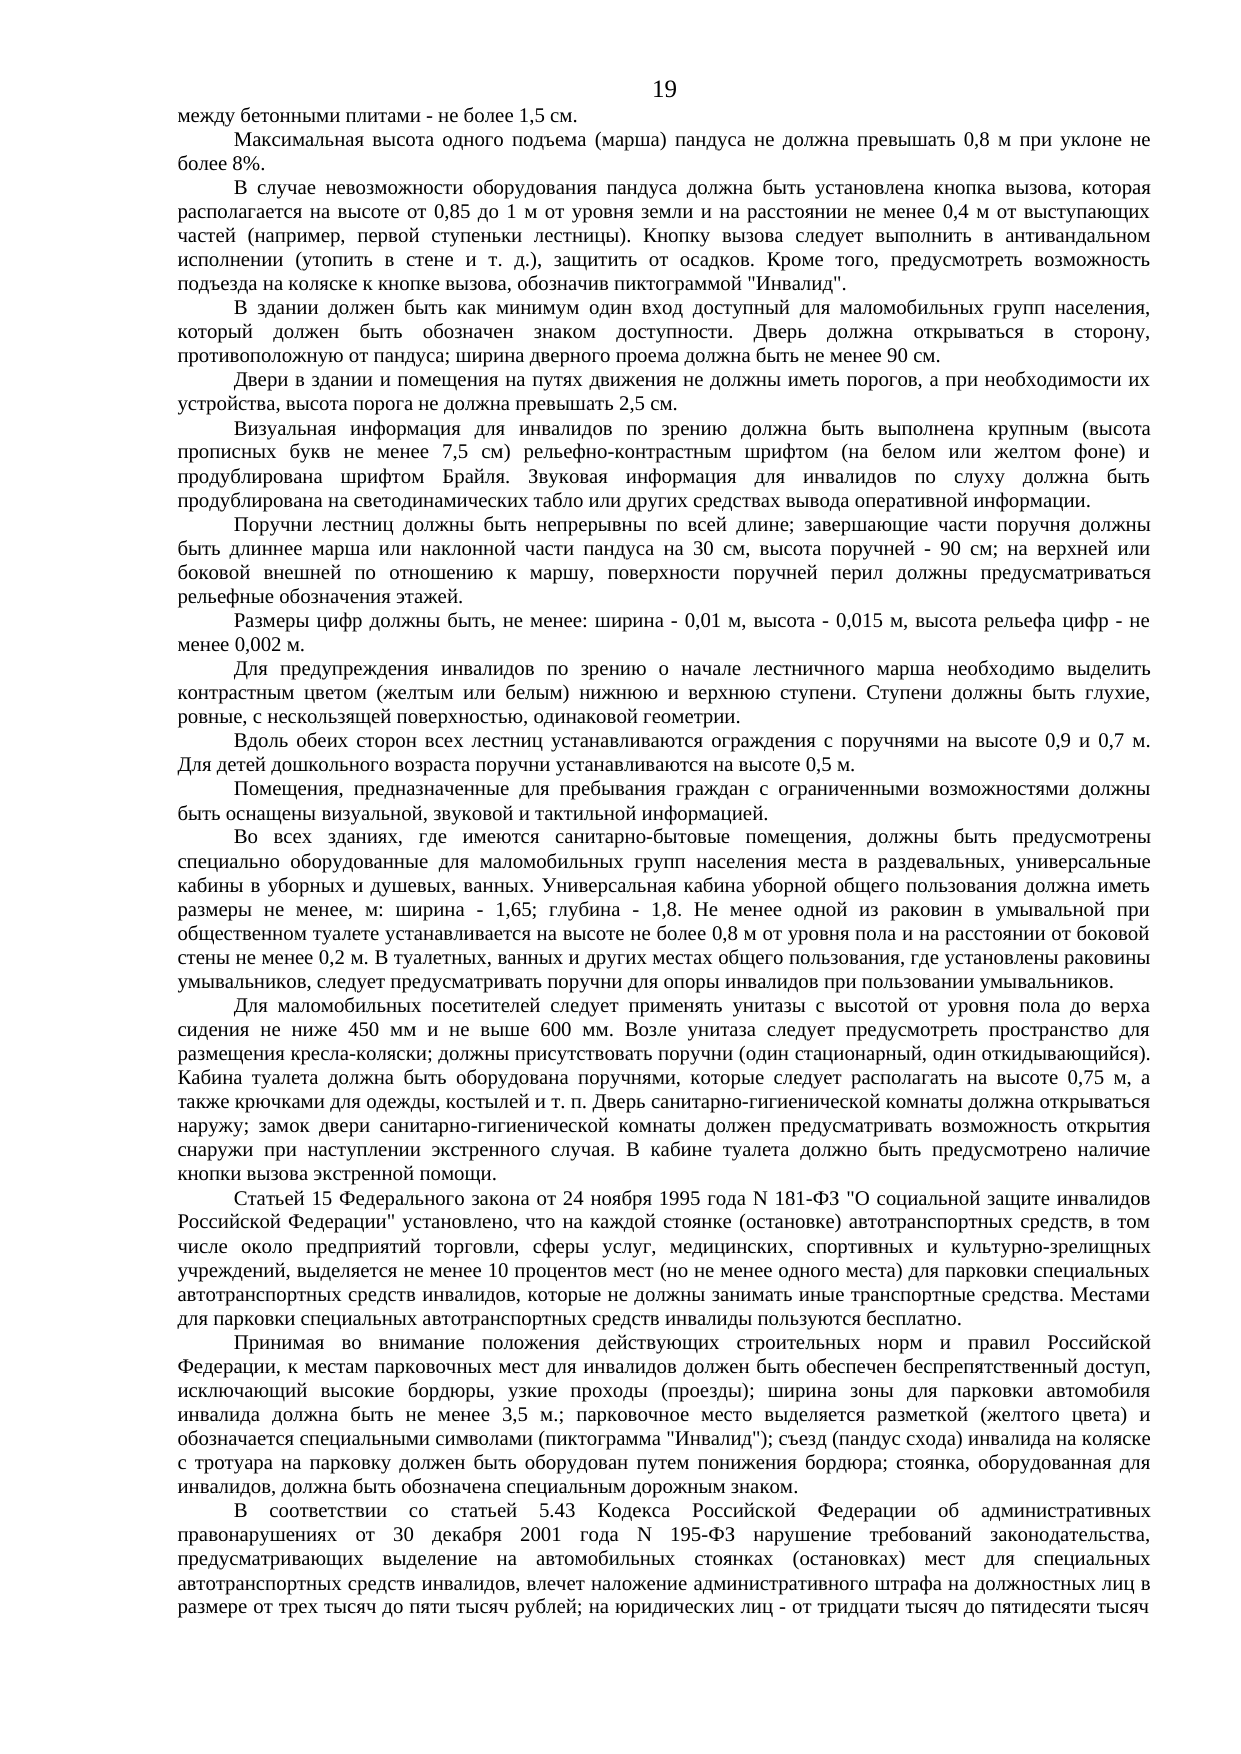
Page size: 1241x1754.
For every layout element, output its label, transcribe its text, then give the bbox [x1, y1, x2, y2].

text В случае невозможности оборудования пандуса должна быть установлена кнопка вызова, которая располагается на высоте от 0,85 до 1 м от уровня земли и на расстоянии не менее 0,4 м от выступающих частей (например, первой ступеньки лестницы). Кнопку вызова следует выполнить в антивандальном исполнении (утопить в стене и т. д.), защитить от осадков. Кроме того, предусмотреть возможность подъезда на коляске к кнопке вызова, обозначив пиктограммой "Инвалид". [177, 175, 1152, 295]
text Поручни лестниц должны быть непрерывны по всей длине; завершающие части поручня должны быть длиннее марша или наклонной части пандуса на 30 см, высота поручней - 90 см; на верхней или боковой внешней по отношению к маршу, поверхности поручней перил должны предусматриваться рельефные обозначения этажей. [177, 512, 1152, 608]
text Двери в здании и помещения на путях движения не должны иметь порогов, а при необходимости их устройства, высота порога не должна превышать 2,5 см. [177, 367, 1152, 415]
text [177, 1498, 1152, 1618]
text Помещения, предназначенные для пребывания граждан с ограниченными возможностями должны быть оснащены визуальной, звуковой и тактильной информацией. [177, 776, 1152, 824]
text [177, 103, 1152, 127]
text Вдоль обеих сторон всех лестниц устанавливаются ограждения с поручнями на высоте 0,9 и 0,7 м. Для детей дошкольного возраста поручни устанавливаются на высоте 0,5 м. [177, 728, 1152, 776]
text Для маломобильных посетителей следует применять унитазы с высотой от уровня пола до верха сидения не ниже 450 мм и не выше 600 мм. Возле унитаза следует предусмотреть пространство для размещения кресла-коляски; должны присутствовать поручни (один стационарный, один откидывающийся). Кабина туалета должна быть оборудована поручнями, которые следует располагать на высоте 0,75 м, а также крючками для одежды, костылей и т. п. Дверь санитарно-гигиенической комнаты должна открываться наружу; замок двери санитарно-гигиенической комнаты должен предусматривать возможность открытия снаружи при наступлении экстренного случая. В кабине туалета должно быть предусмотрено наличие кнопки вызова экстренной помощи. [177, 993, 1152, 1185]
text Максимальная высота одного подъема (марша) пандуса не должна превышать 0,8 м при уклоне не более 8%. [177, 127, 1152, 175]
text Для предупреждения инвалидов по зрению о начале лестничного марша необходимо выделить контрастным цветом (желтым или белым) нижнюю и верхнюю ступени. Ступени должны быть глухие, ровные, с нескользящей поверхностью, одинаковой геометрии. [177, 656, 1152, 728]
text Визуальная информация для инвалидов по зрению должна быть выполнена крупным (высота прописных букв не менее 7,5 см) рельефно-контрастным шрифтом (на белом или желтом фоне) и продублирована шрифтом Брайля. Звуковая информация для инвалидов по слуху должна быть продублирована на светодинамических табло или других средствах вывода оперативной информации. [177, 415, 1152, 512]
text В здании должен быть как минимум один вход доступный для маломобильных групп населения, который должен быть обозначен знаком доступности. Дверь должна открываться в сторону, противоположную от пандуса; ширина дверного проема должна быть не менее 90 см. [177, 295, 1152, 367]
text Статьей 15 Федерального закона от 24 ноября 1995 года N 181-ФЗ "О социальной защите инвалидов Российской Федерации" установлено, что на каждой стоянке (остановке) автотранспортных средств, в том числе около предприятий торговли, сферы услуг, медицинских, спортивных и культурно-зрелищных учреждений, выделяется не менее 10 процентов мест (но не менее одного места) для парковки специальных автотранспортных средств инвалидов, которые не должны занимать иные транспортные средства. Местами для парковки специальных автотранспортных средств инвалиды пользуются бесплатно. [177, 1185, 1152, 1330]
text Во всех зданиях, где имеются санитарно-бытовые помещения, должны быть предусмотрены специально оборудованные для маломобильных групп населения места в раздевальных, универсальные кабины в уборных и душевых, ванных. Универсальная кабина уборной общего пользования должна иметь размеры не менее, м: ширина - 1,65; глубина - 1,8. Не менее одной из раковин в умывальной при общественном туалете устанавливается на высоте не более 0,8 м от уровня пола и на расстоянии от боковой стены не менее 0,2 м. В туалетных, ванных и других местах общего пользования, где установлены раковины умывальников, следует предусматривать поручни для опоры инвалидов при пользовании умывальников. [177, 824, 1152, 993]
text Размеры цифр должны быть, не менее: ширина - 0,01 м, высота - 0,015 м, высота рельефа цифр - не менее 0,002 м. [177, 608, 1152, 656]
text Принимая во внимание положения действующих строительных норм и правил Российской Федерации, к местам парковочных мест для инвалидов должен быть обеспечен беспрепятственный доступ, исключающий высокие бордюры, узкие проходы (проезды); ширина зоны для парковки автомобиля инвалида должна быть не менее 3,5 м.; парковочное место выделяется разметкой (желтого цвета) и обозначается специальными символами (пиктограмма "Инвалид"); съезд (пандус схода) инвалида на коляске с тротуара на парковку должен быть оборудован путем понижения бордюра; стоянка, оборудованная для инвалидов, должна быть обозначена специальным дорожным знаком. [177, 1330, 1152, 1498]
